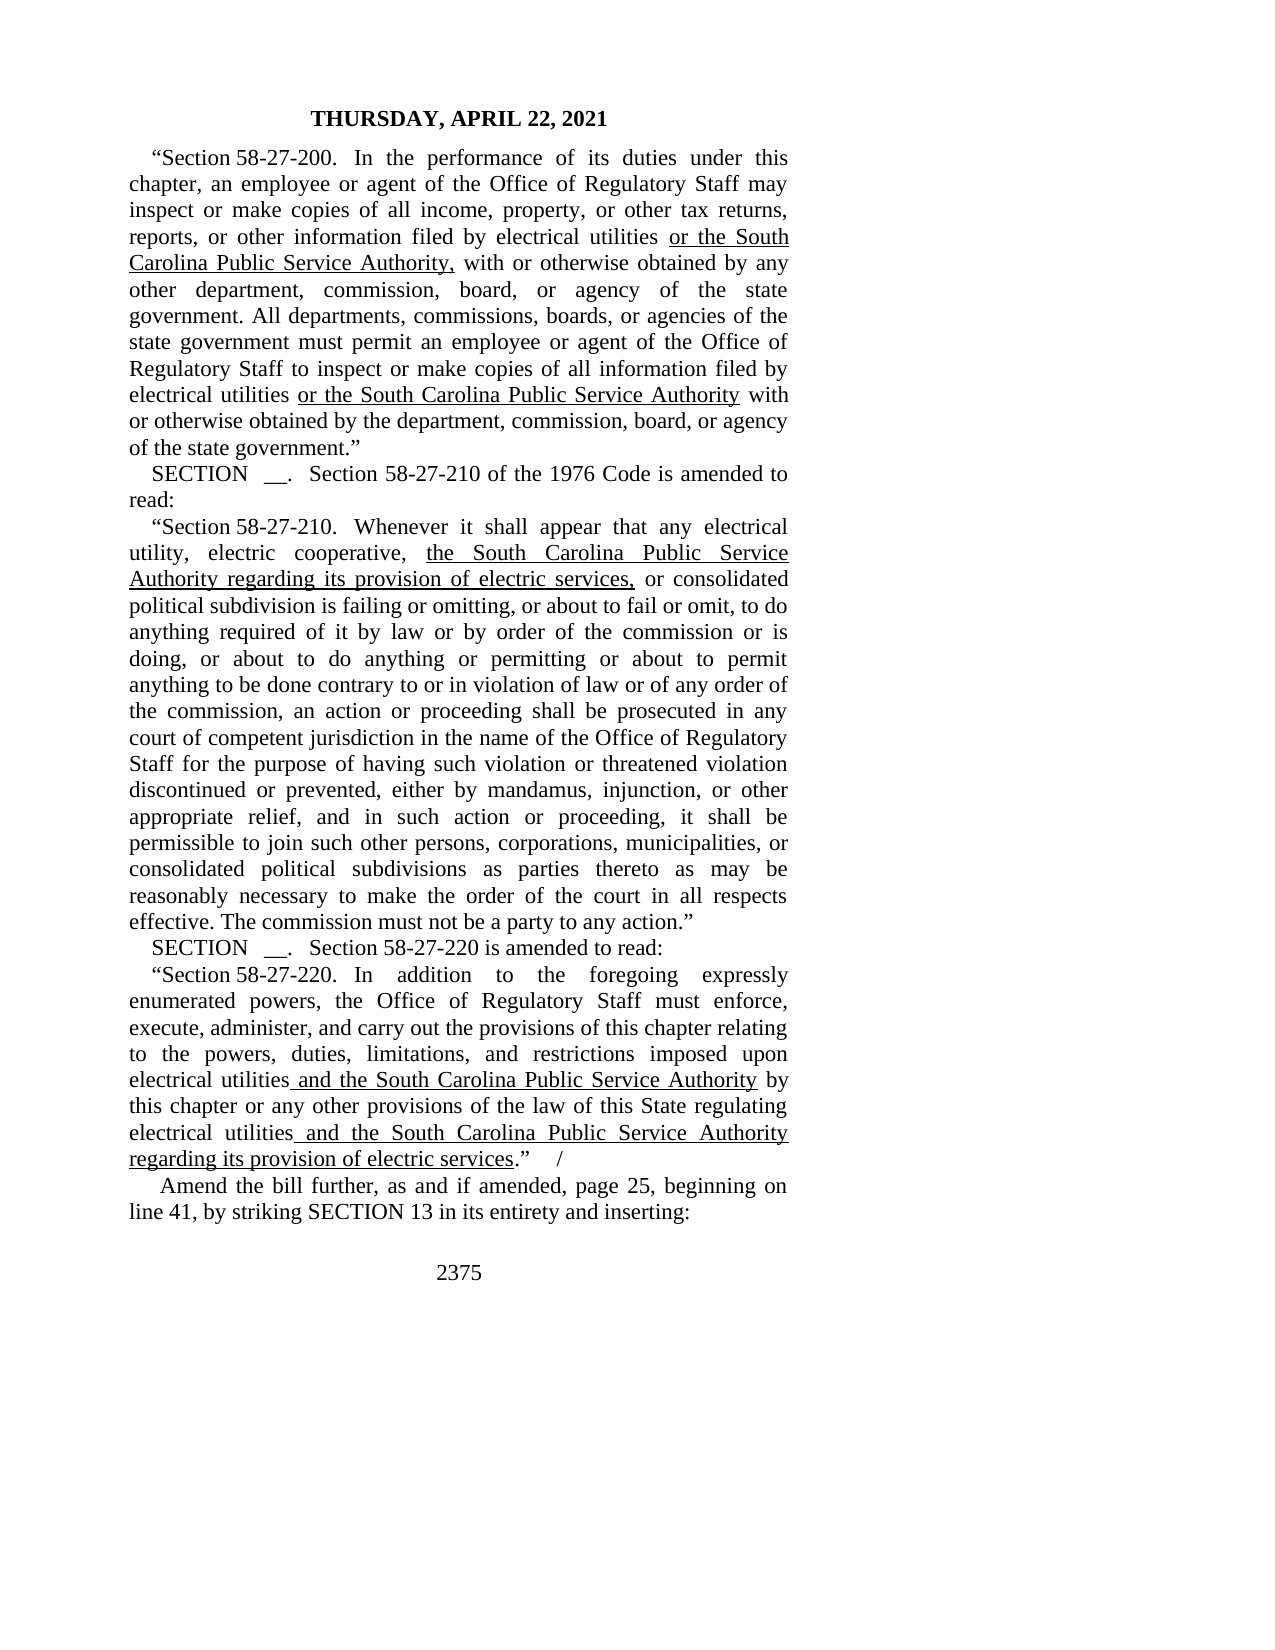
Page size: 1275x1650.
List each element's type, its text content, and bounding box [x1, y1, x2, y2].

text “Section 58-27-220. In addition to the foregoing expressly enumerated powers, the Office of Regulatory Staff must enforce, execute, administer, and carry out the provisions of this chapter relating to the powers, duties, limitations, and restrictions imposed upon electrical utilities and the South Carolina Public Service Authority by this chapter or any other provisions of the law of this State regulating electrical utilities and the South Carolina Public Service Authority regarding its provision of electric services.” / [129, 961, 789, 1172]
text “Section 58-27-200. In the performance of its duties under this chapter, an employee or agent of the Office of Regulatory Staff may inspect or make copies of all income, property, or other tax returns, reports, or other information filed by electrical utilities or the South Carolina Public Service Authority, with or otherwise obtained by any other department, commission, board, or agency of the state government. All departments, commissions, boards, or agencies of the state government must permit an employee or agent of the Office of Regulatory Staff to inspect or make copies of all information filed by electrical utilities or the South Carolina Public Service Authority with or otherwise obtained by the department, commission, board, or agency of the state government.” [129, 144, 789, 460]
text “Section 58-27-210. Whenever it shall appear that any electrical utility, electric cooperative, the South Carolina Public Service Authority regarding its provision of electric services, or consolidated political subdivision is failing or omitting, or about to fail or omit, to do anything required of it by law or by order of the commission or is doing, or about to do anything or permitting or about to permit anything to be done contrary to or in violation of law or of any order of the commission, an action or proceeding shall be prosecuted in any court of competent jurisdiction in the name of the Office of Regulatory Staff for the purpose of having such violation or threatened violation discontinued or prevented, either by mandamus, injunction, or other appropriate relief, and in such action or proceeding, it shall be permissible to join such other persons, corporations, municipalities, or consolidated political subdivisions as parties thereto as may be reasonably necessary to make the order of the court in all respects effective. The commission must not be a party to any action.” [129, 513, 789, 934]
text Amend the bill further, as and if amended, page 25, beginning on line 41, by striking SECTION 13 in its entirety and inserting: [129, 1172, 789, 1224]
text SECTION __. Section 58-27-210 of the 1976 Code is amended to read: [129, 460, 789, 513]
text SECTION __. Section 58-27-220 is amended to read: [129, 934, 789, 961]
